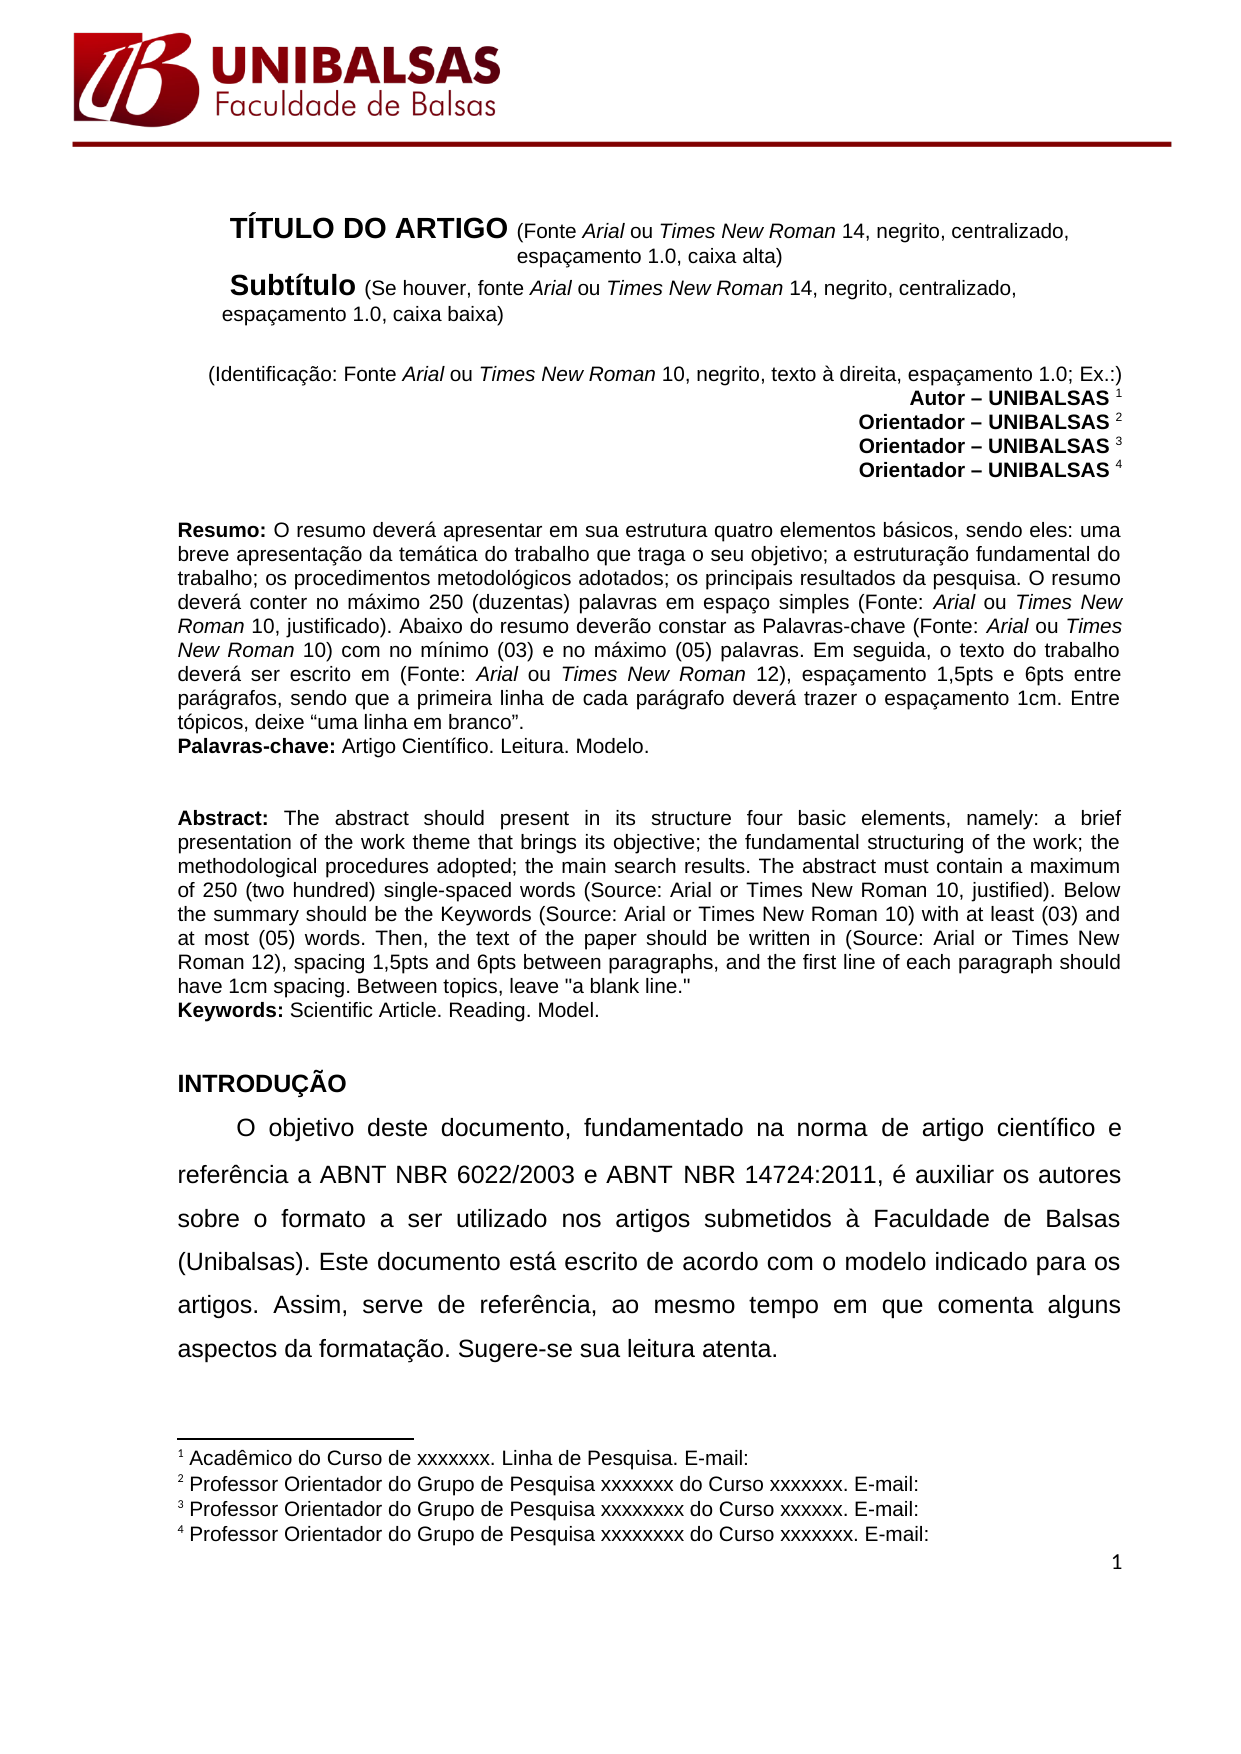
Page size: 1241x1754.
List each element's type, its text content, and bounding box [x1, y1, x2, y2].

text Autor – UNIBALSAS [177, 386, 1122, 409]
text Keywords: Scientific Article. Reading. Model. [177, 998, 1122, 1022]
text TÍTULO DO ARTIGO (Fonte Arial ou Times New Roman 14, negrito, centralizado, espaçamento 1.0, caixa alta) [177, 211, 1122, 268]
text O objetivo deste documento, fundamentado na norma de artigo científico e referência a ABNT NBR 6022/2003 e ABNT NBR 14724:2011, é auxiliar os autores sobre o formato a ser utilizado nos artigos submetidos à Faculdade de Balsas (Unibalsas). Este documento está escrito de acordo com o modelo indicado para os artigos. Assim, serve de referência, ao mesmo tempo em que comenta alguns aspectos da formatação. Sugere-se sua leitura atenta. [177, 1113, 1122, 1362]
picture [0, 2, 1241, 162]
text Orientador – UNIBALSAS [177, 433, 1122, 457]
text (Identificação: Fonte Arial ou Times New Roman 10, negrito, texto à direita, espaçamento 1.0; Ex.:) [177, 362, 1122, 386]
text Subtítulo (Se houver, fonte Arial ou Times New Roman 14, negrito, centralizado, espaçamento 1.0, caixa baixa) [222, 268, 1122, 326]
text INTRODUÇÃO [177, 1069, 1122, 1098]
text Palavras-chave: Artigo Científico. Leitura. Modelo. [177, 733, 1122, 757]
text Abstract: The abstract should present in its structure four basic elements, namely: a brief presentation of the work theme that brings its objective; the fundamental structuring of the work; the methodological procedures adopted; the main search results. The abstract must contain a maximum of 250 (two hundred) single-spaced words (Source: Arial or Times New Roman 10, justified). Below the summary should be the Keywords (Source: Arial or Times New Roman 10) with at least (03) and at most (05) words. Then, the text of the paper should be written in (Source: Arial or Times New Roman 12), spacing 1,5pts and 6pts between paragraphs, and the first line of each paragraph should have 1cm spacing. Between topics, leave "a blank line." [177, 806, 1122, 998]
text Resumo: O resumo deverá apresentar em sua estrutura quatro elementos básicos, sendo eles: uma breve apresentação da temática do trabalho que traga o seu objetivo; a estruturação fundamental do trabalho; os procedimentos metodológicos adotados; os principais resultados da pesquisa. O resumo deverá conter no máximo 250 (duzentas) palavras em espaço simples (Fonte: Arial ou Times New Roman 10, justificado). Abaixo do resumo deverão constar as Palavras-chave (Fonte: Arial ou Times New Roman 10) com no mínimo (03) e no máximo (05) palavras. Em seguida, o texto do trabalho deverá ser escrito em (Fonte: Arial ou Times New Roman 12), espaçamento 1,5pts e 6pts entre parágrafos, sendo que a primeira linha de cada parágrafo deverá trazer o espaçamento 1cm. Entre tópicos, deixe “uma linha em branco”. [177, 518, 1122, 733]
text Orientador – UNIBALSAS [177, 409, 1122, 433]
text Orientador – UNIBALSAS [177, 457, 1122, 481]
